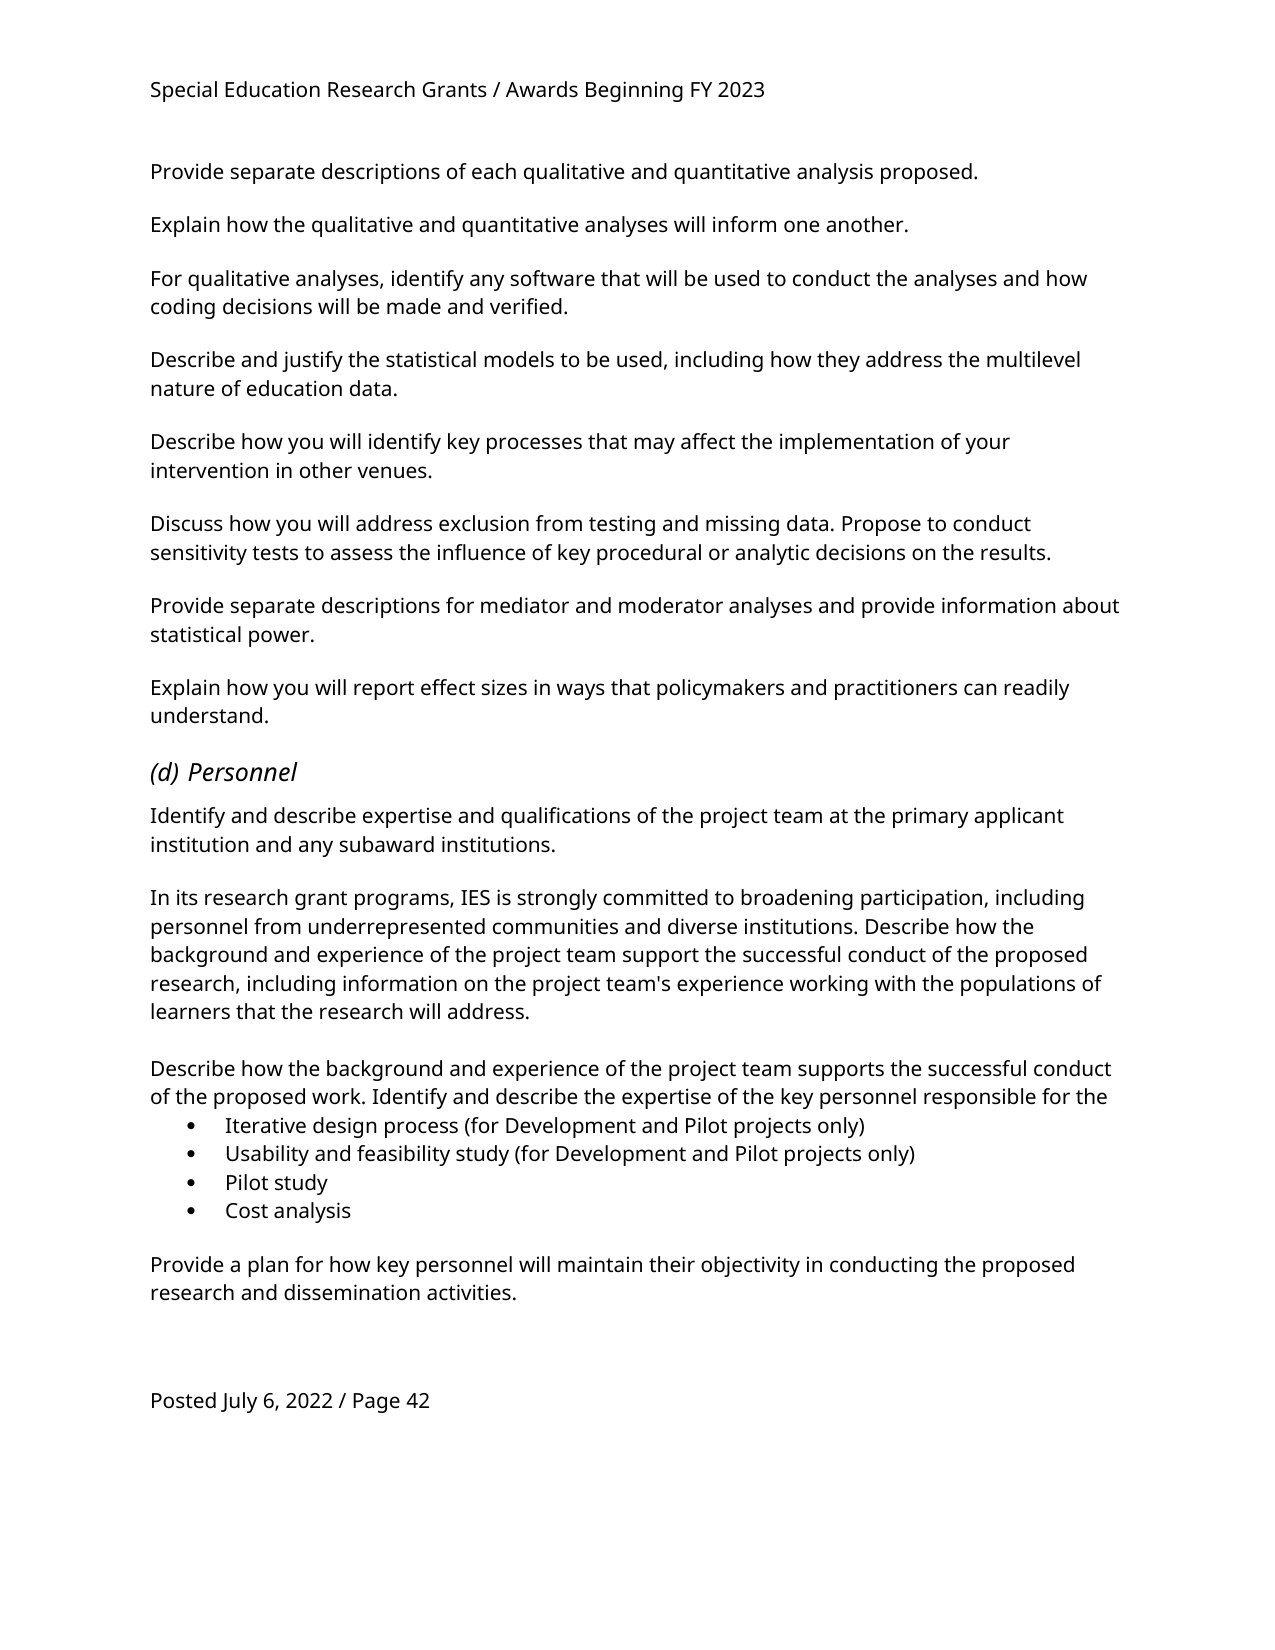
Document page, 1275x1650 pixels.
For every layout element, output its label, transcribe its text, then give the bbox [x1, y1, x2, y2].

list Usability and feasibility study (for Development and Pilot projects only) [187, 1139, 1125, 1168]
text Provide separate descriptions of each qualitative and quantitative analysis proposed. [150, 157, 1125, 185]
text Explain how you will report effect sizes in ways that policymakers and practitioners can readily understand. [150, 673, 1125, 730]
text Identify and describe expertise and qualifications of the project team at the primary applicant institution and any subaward institutions. [150, 802, 1125, 858]
subtitle Personnel [150, 755, 1125, 789]
text Describe how you will identify key processes that may affect the implementation of your intervention in other venues. [150, 427, 1125, 484]
list Cost analysis [187, 1196, 1125, 1225]
text In its research grant programs, IES is strongly committed to broadening participation, including personnel from underrepresented communities and diverse institutions. Describe how the background and experience of the project team support the successful conduct of the proposed research, including information on the project team's experience working with the populations of learners that the research will address. [150, 883, 1125, 1026]
text Discuss how you will address exclusion from testing and missing data. Propose to conduct sensitivity tests to assess the influence of key procedural or analytic decisions on the results. [150, 509, 1125, 566]
text Describe and justify the statistical models to be used, including how they address the multilevel nature of education data. [150, 346, 1125, 402]
text Explain how the qualitative and quantitative analyses will inform one another. [150, 210, 1125, 239]
text For qualitative analyses, identify any software that will be used to conduct the analyses and how coding decisions will be made and verified. [150, 264, 1125, 321]
text Provide a plan for how key personnel will maintain their objectivity in conducting the proposed research and dissemination activities. [150, 1250, 1125, 1307]
list Iterative design process (for Development and Pilot projects only) [187, 1111, 1125, 1139]
text Provide separate descriptions for mediator and moderator analyses and provide information about statistical power. [150, 591, 1125, 648]
text Describe how the background and experience of the project team supports the successful conduct of the proposed work. Identify and describe the expertise of the key personnel responsible for the [150, 1054, 1125, 1111]
list Pilot study [187, 1168, 1125, 1196]
